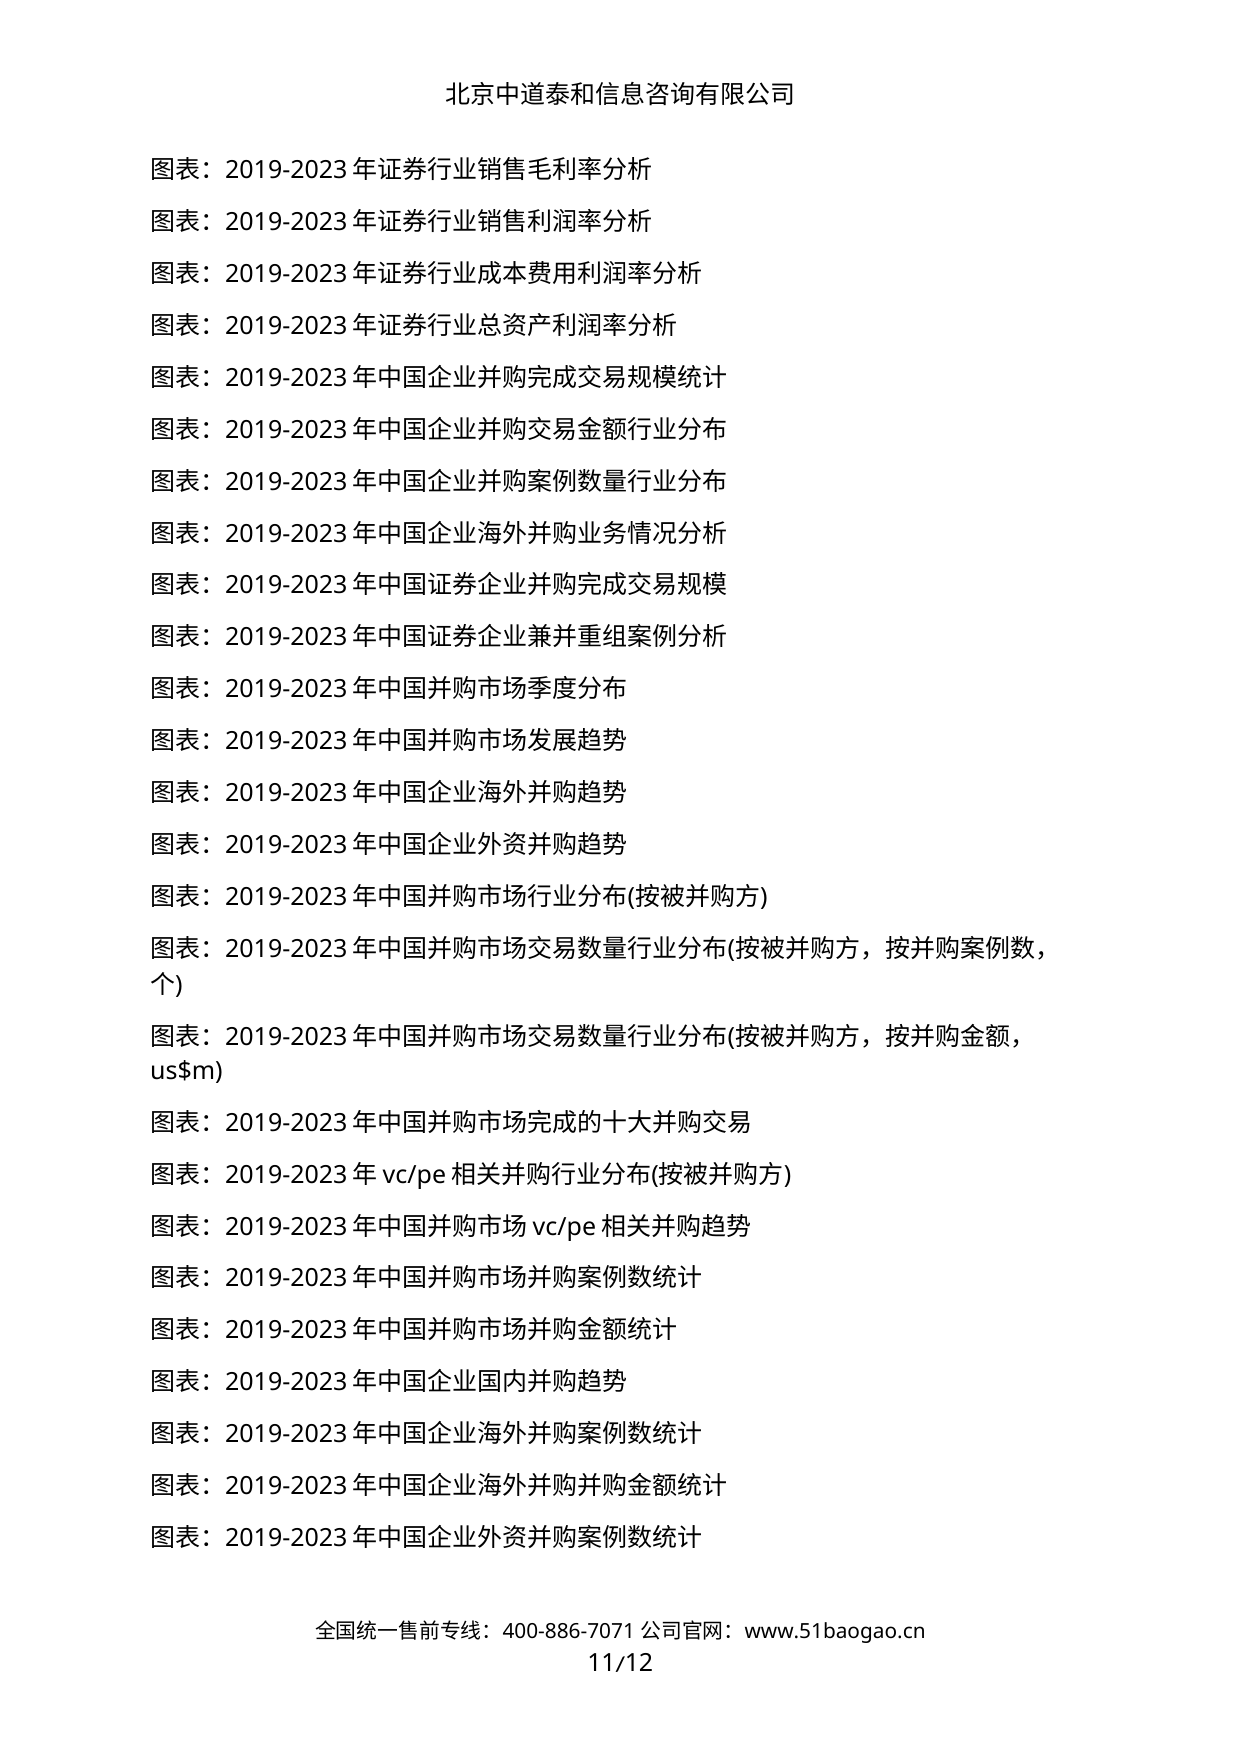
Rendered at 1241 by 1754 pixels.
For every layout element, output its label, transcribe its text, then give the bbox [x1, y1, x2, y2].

text 图表：2019-2023年中国企业并购交易金额行业分布 [150, 409, 1090, 446]
text 图表：2019-2023年证券行业总资产利润率分析 [150, 306, 1090, 342]
text 图表：2019-2023年中国并购市场并购案例数统计 [150, 1258, 1090, 1294]
text 图表：2019-2023年中国企业并购案例数量行业分布 [150, 461, 1090, 497]
text 图表：2019-2023年中国企业外资并购案例数统计 [150, 1517, 1090, 1553]
text 图表：2019-2023年中国并购市场季度分布 [150, 669, 1090, 705]
text 图表：2019-2023年中国并购市场vc/pe相关并购趋势 [150, 1206, 1090, 1242]
text 图表：2019-2023年中国证券企业并购完成交易规模 [150, 565, 1090, 601]
text 图表：2019-2023年vc/pe相关并购行业分布(按被并购方) [150, 1154, 1090, 1190]
text 图表：2019-2023年中国企业外资并购趋势 [150, 824, 1090, 861]
text 图表：2019-2023年中国并购市场发展趋势 [150, 721, 1090, 757]
text 图表：2019-2023年中国企业海外并购案例数统计 [150, 1413, 1090, 1450]
text 图表：2019-2023年中国并购市场完成的十大并购交易 [150, 1102, 1090, 1138]
text 图表：2019-2023年中国并购市场交易数量行业分布(按被并购方，按并购案例数，个) [150, 928, 1090, 1001]
text 图表：2019-2023年中国企业并购完成交易规模统计 [150, 357, 1090, 394]
text 图表：2019-2023年中国并购市场交易数量行业分布(按被并购方，按并购金额，us$m) [150, 1016, 1090, 1087]
text 图表：2019-2023年中国并购市场行业分布(按被并购方) [150, 876, 1090, 912]
text 图表：2019-2023年证券行业销售利润率分析 [150, 202, 1090, 238]
text 图表：2019-2023年证券行业成本费用利润率分析 [150, 254, 1090, 290]
text 图表：2019-2023年证券行业销售毛利率分析 [150, 150, 1090, 186]
text 图表：2019-2023年中国企业海外并购并购金额统计 [150, 1465, 1090, 1502]
text 图表：2019-2023年中国企业海外并购趋势 [150, 772, 1090, 809]
text 图表：2019-2023年中国证券企业兼并重组案例分析 [150, 617, 1090, 653]
text 图表：2019-2023年中国并购市场并购金额统计 [150, 1310, 1090, 1346]
text 图表：2019-2023年中国企业海外并购业务情况分析 [150, 513, 1090, 549]
text 图表：2019-2023年中国企业国内并购趋势 [150, 1362, 1090, 1398]
